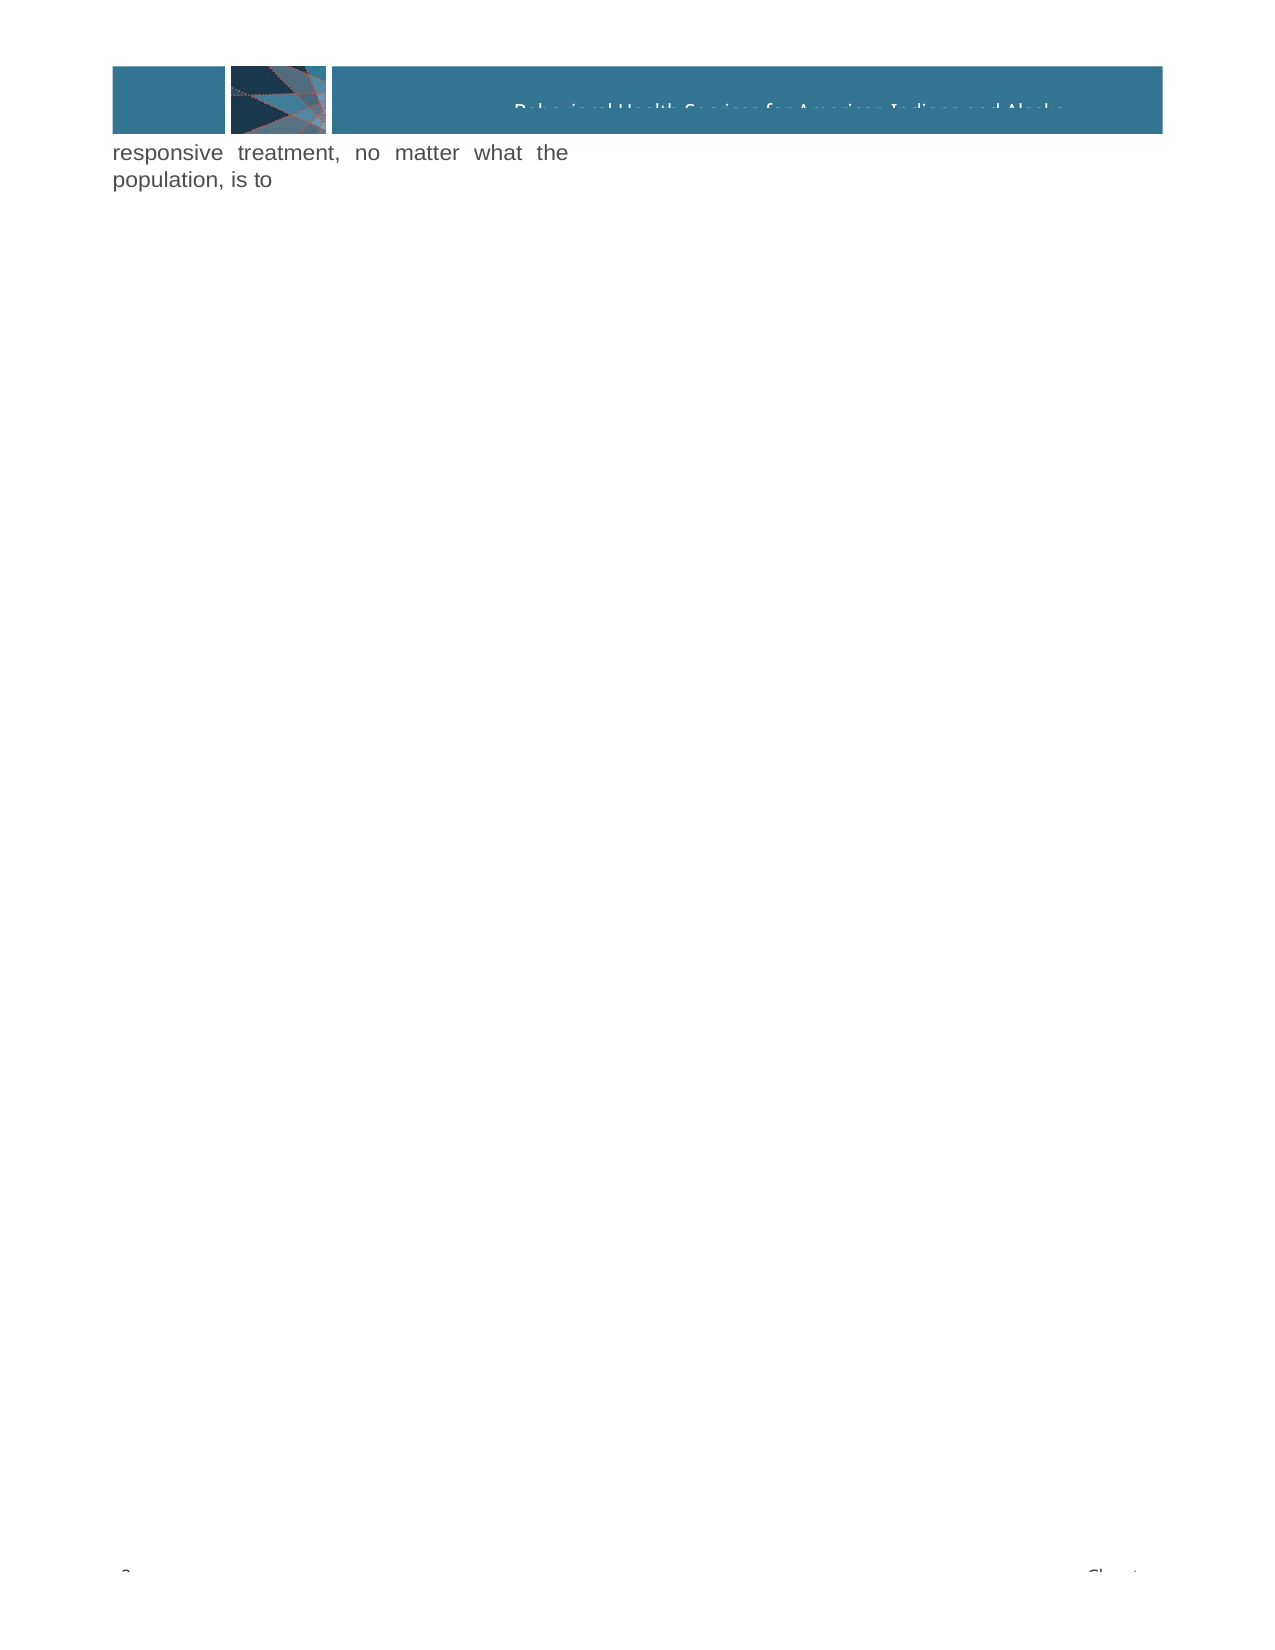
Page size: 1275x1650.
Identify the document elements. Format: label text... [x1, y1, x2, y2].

text Step 1: Awareness of cultural differences The ﬁrst step in providing culturally responsive treatment, no matter what the population, is to [112, 139, 569, 192]
picture [231, 66, 326, 134]
